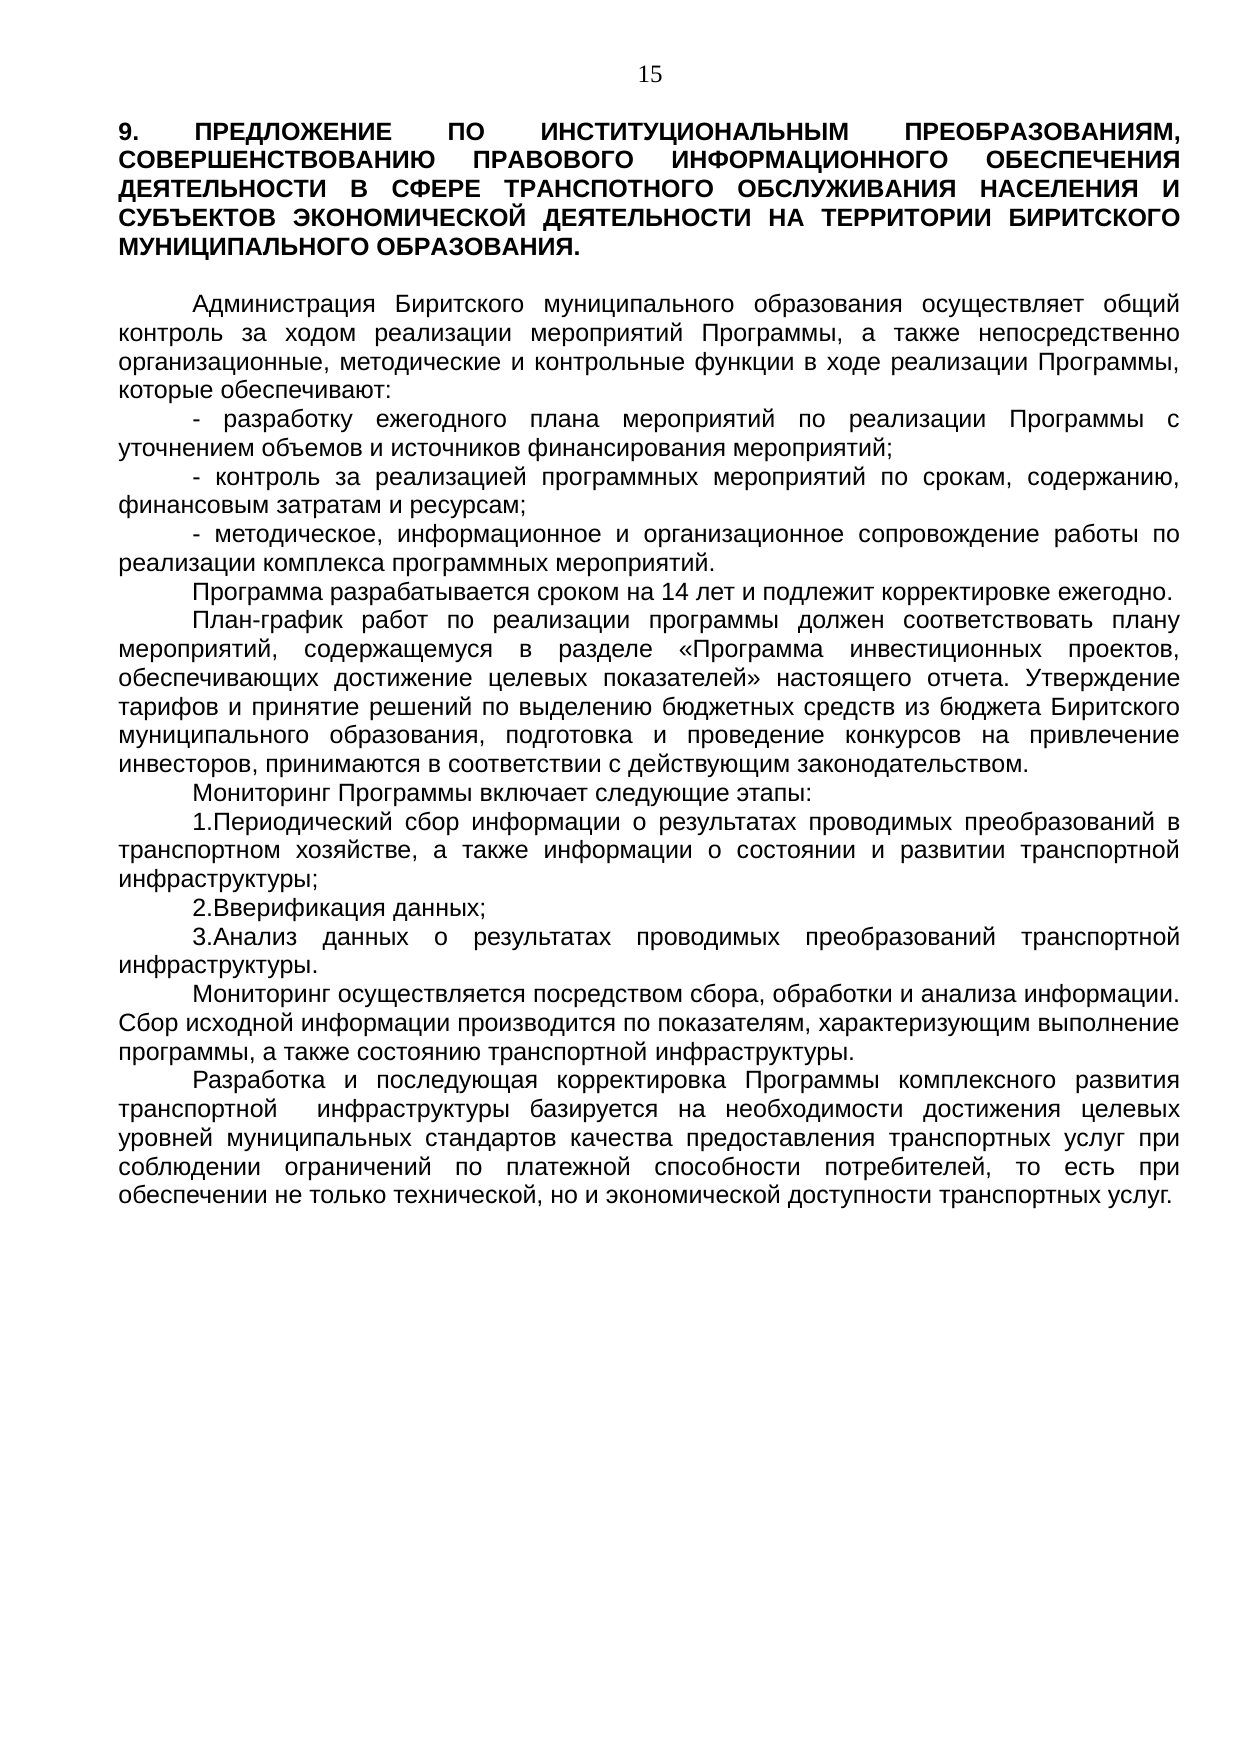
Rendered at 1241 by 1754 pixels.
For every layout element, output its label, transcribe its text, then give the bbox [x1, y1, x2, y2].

text - методическое, информационное и организационное сопровождение работы по реализации комплекса программных мероприятий. [118, 519, 1181, 577]
text 9. ПРЕДЛОЖЕНИЕ ПО ИНСТИТУЦИОНАЛЬНЫМ ПРЕОБРАЗОВАНИЯМ, СОВЕРШЕНСТВОВАНИЮ ПРАВОВОГО ИНФОРМАЦИОННОГО ОБЕСПЕЧЕНИЯ ДЕЯТЕЛЬНОСТИ В СФЕРЕ ТРАНСПОТНОГО ОБСЛУЖИВАНИЯ НАСЕЛЕНИЯ И СУБЪЕКТОВ ЭКОНОМИЧЕСКОЙ ДЕЯТЕЛЬНОСТИ НА ТЕРРИТОРИИ БИРИТСКОГО МУНИЦИПАЛЬНОГО ОБРАЗОВАНИЯ. [118, 117, 1181, 260]
text 1.Периодический сбор информации о результатах проводимых преобразований в транспортном хозяйстве, а также информации о состоянии и развитии транспортной инфраструктуры; [118, 807, 1181, 893]
text План-график работ по реализации программы должен соответствовать плану мероприятий, содержащемуся в разделе «Программа инвестиционных проектов, обеспечивающих достижение целевых показателей» настоящего отчета. Утверждение тарифов и принятие решений по выделению бюджетных средств из бюджета Биритского муниципального образования, подготовка и проведение конкурсов на привлечение инвесторов, принимаются в соответствии с действующим законодательством. [118, 605, 1181, 778]
text Разработка и последующая корректировка Программы комплексного развития транспортной инфраструктуры базируется на необходимости достижения целевых уровней муниципальных стандартов качества предоставления транспортных услуг при соблюдении ограничений по платежной способности потребителей, то есть при обеспечении не только технической, но и экономической доступности транспортных услуг. [118, 1065, 1181, 1209]
text 2.Вверификация данных; [118, 893, 1181, 922]
text - контроль за реализацией программных мероприятий по срокам, содержанию, финансовым затратам и ресурсам; [118, 462, 1181, 519]
text 3.Анализ данных о результатах проводимых преобразований транспортной инфраструктуры. [118, 922, 1181, 979]
text - разработку ежегодного плана мероприятий по реализации Программы с уточнением объемов и источников финансирования мероприятий; [118, 404, 1181, 462]
text Мониторинг Программы включает следующие этапы: [118, 778, 1181, 807]
text Мониторинг осуществляется посредством сбора, обработки и анализа информации. Сбор исходной информации производится по показателям, характеризующим выполнение программы, а также состоянию транспортной инфраструктуры. [118, 979, 1181, 1065]
text Программа разрабатывается сроком на 14 лет и подлежит корректировке ежегодно. [118, 577, 1181, 605]
text Администрация Биритского муниципального образования осуществляет общий контроль за ходом реализации мероприятий Программы, а также непосредственно организационные, методические и контрольные функции в ходе реализации Программы, которые обеспечивают: [118, 289, 1181, 404]
